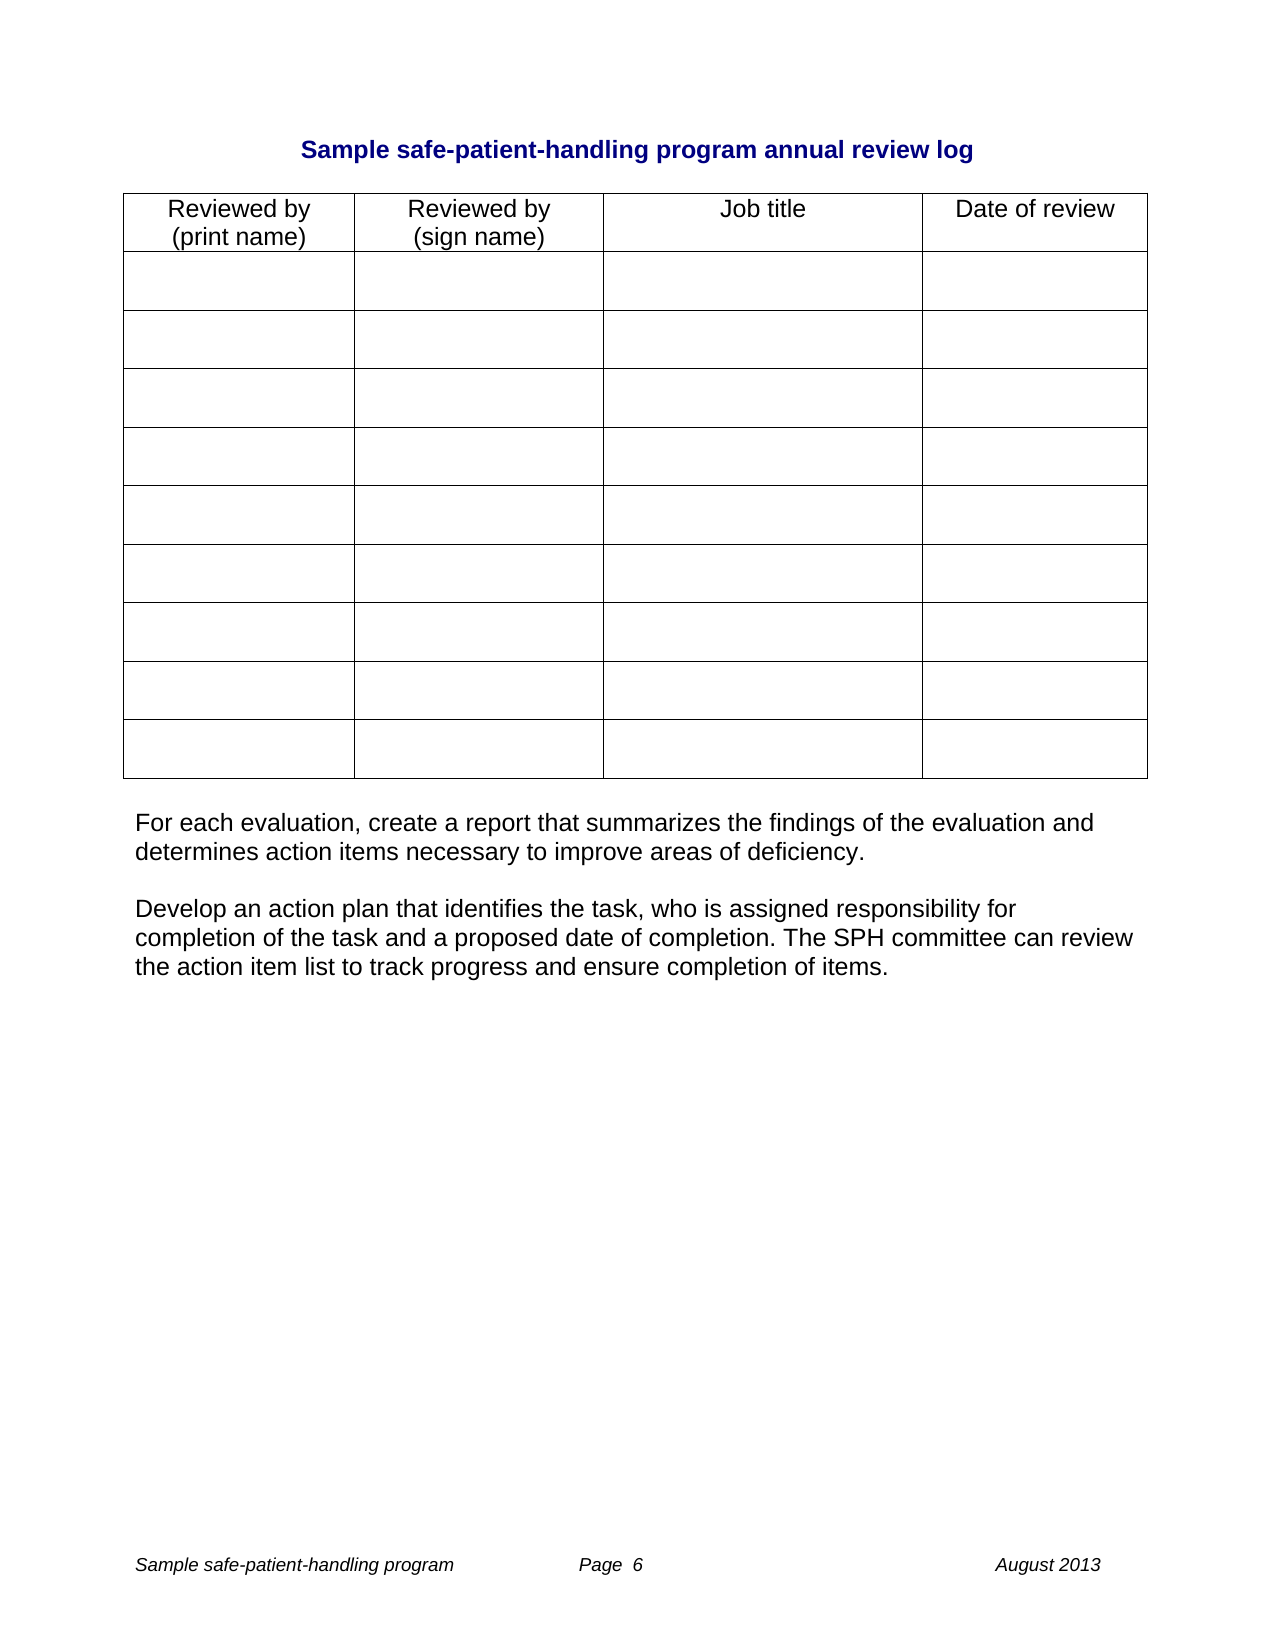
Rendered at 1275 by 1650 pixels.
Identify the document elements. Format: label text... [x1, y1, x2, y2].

table_cell [124, 545, 354, 602]
table_cell [604, 428, 922, 485]
text For each evaluation, create a report that summarizes the findings of the evaluation and determines action items necessary to improve areas of deficiency. [135, 808, 1140, 865]
table_cell [604, 603, 922, 661]
table_cell [923, 720, 1147, 778]
table_cell [355, 486, 603, 544]
table_cell [604, 369, 922, 427]
table_header Job title [604, 194, 922, 251]
table_cell [355, 311, 603, 368]
table_cell [124, 252, 354, 309]
table_cell [355, 252, 603, 309]
table_cell [124, 486, 354, 544]
table_cell [124, 311, 354, 368]
table_cell [355, 428, 603, 485]
table_cell [355, 369, 603, 427]
table_cell [923, 486, 1147, 544]
table_header Reviewed by (sign name) [355, 194, 603, 251]
table_cell [604, 720, 922, 778]
table_header Date of review [923, 194, 1147, 251]
table_cell [923, 428, 1147, 485]
table_cell [923, 311, 1147, 368]
table_cell [124, 428, 354, 485]
text Develop an action plan that identifies the task, who is assigned responsibility for completion of the task and a proposed date of completion. The SPH committee can review the action item list to track progress and ensure completion of items. [135, 894, 1140, 980]
text Sample safe-patient-handling program annual review log [135, 135, 1140, 164]
table_cell [604, 486, 922, 544]
table_cell [355, 662, 603, 719]
table_cell [604, 662, 922, 719]
table_cell [604, 252, 922, 309]
table_cell [923, 545, 1147, 602]
table_cell [124, 720, 354, 778]
table_cell [355, 720, 603, 778]
table_cell [923, 662, 1147, 719]
table_cell [124, 369, 354, 427]
table_cell [604, 545, 922, 602]
table_cell [923, 369, 1147, 427]
table_cell [923, 252, 1147, 309]
table_cell [124, 662, 354, 719]
table_cell [604, 311, 922, 368]
table_cell [124, 603, 354, 661]
table_cell [355, 545, 603, 602]
table_cell [355, 603, 603, 661]
table_cell [923, 603, 1147, 661]
table_header Reviewed by (print name) [124, 194, 354, 251]
